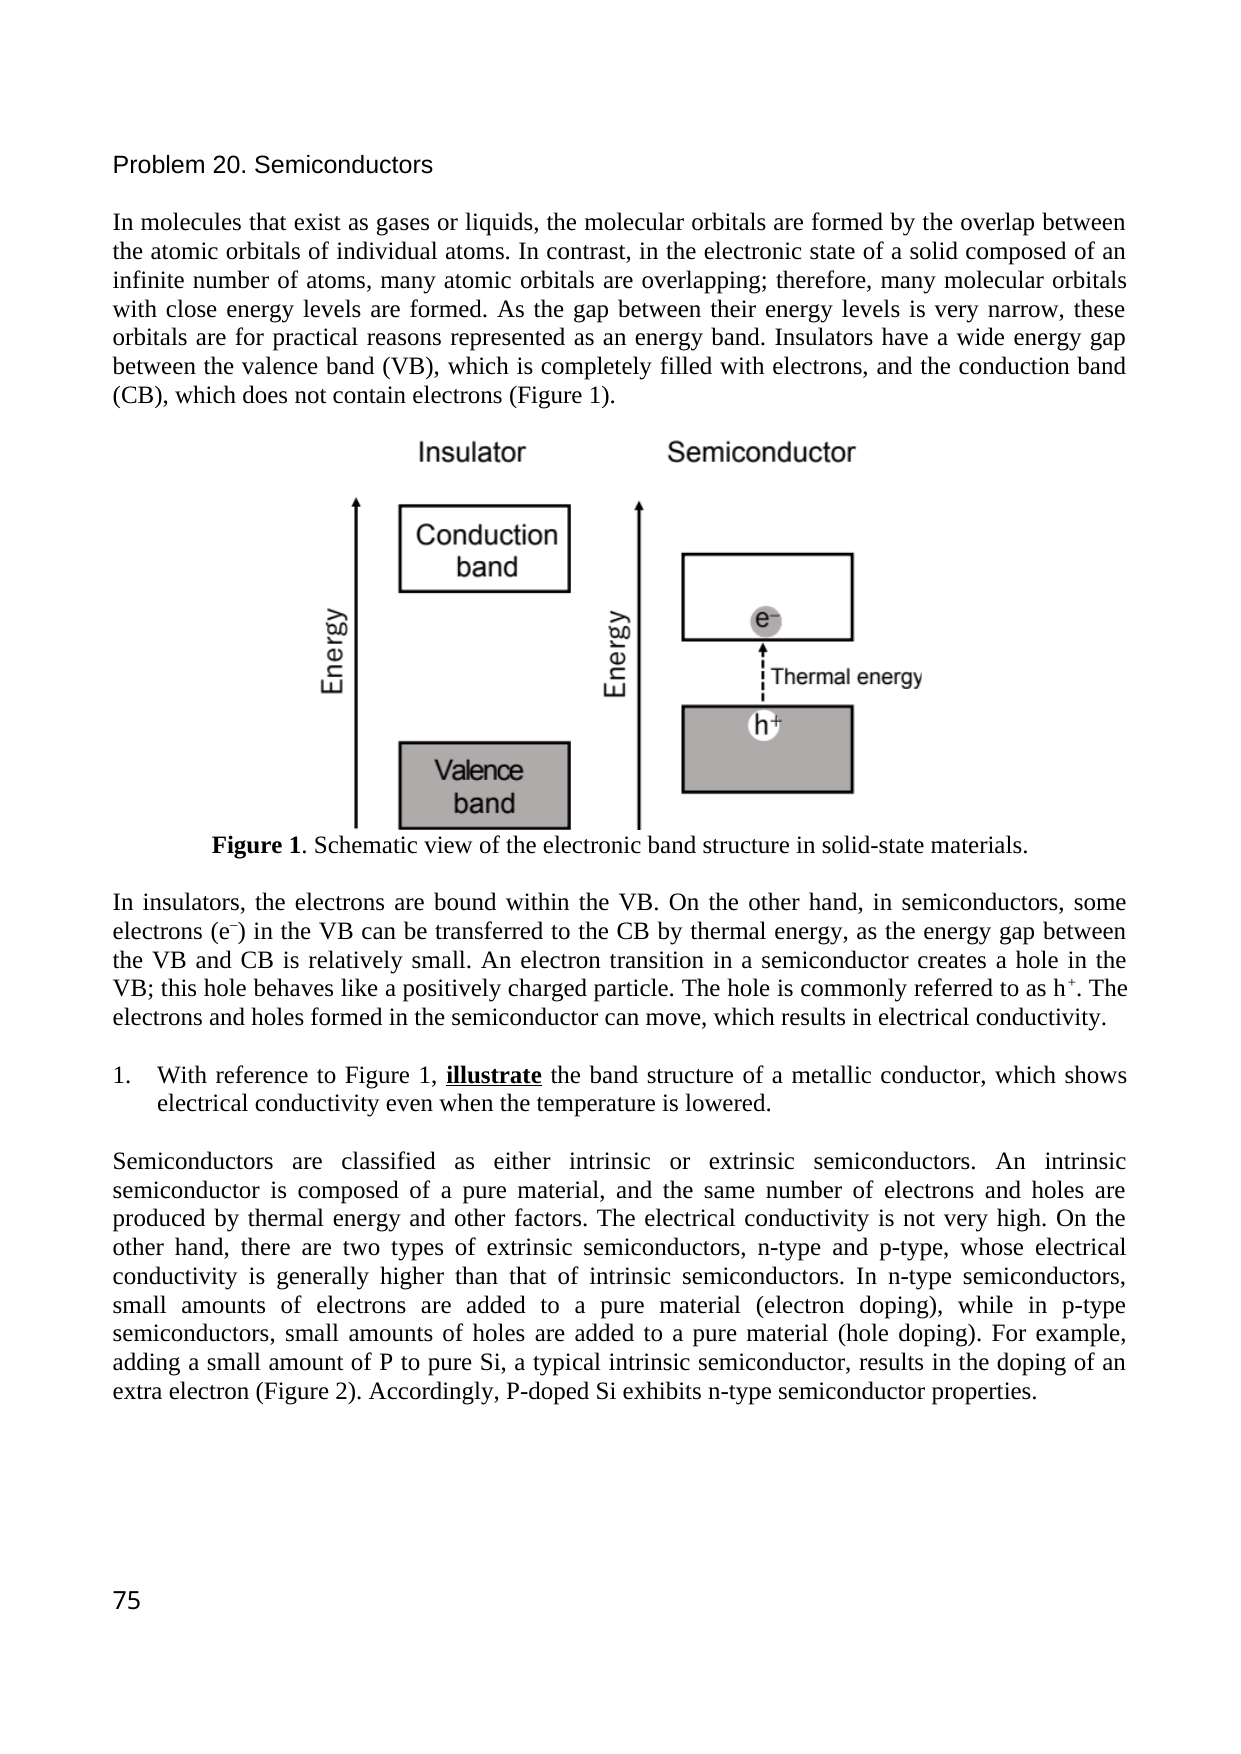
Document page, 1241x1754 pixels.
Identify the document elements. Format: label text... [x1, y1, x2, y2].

text In insulators, the electrons are bound within the VB. On the other hand, in semiconductors, some electrons (e‒) in the VB can be transferred to the CB by thermal energy, as the energy gap between the VB and CB is relatively small. An electron transition in a semiconductor creates a hole in the VB; this hole behaves like a positively charged particle. The hole is commonly referred to as h+. The electrons and holes formed in the semiconductor can move, which results in electrical conductivity. [112, 887, 1128, 1031]
text Semiconductors are classified as either intrinsic or extrinsic semiconductors. An intrinsic semiconductor is composed of a pure material, and the same number of electrons and holes are produced by thermal energy and other factors. The electrical conductivity is not very high. On the other hand, there are two types of extrinsic semiconductors, n-type and p-type, whose electrical conductivity is generally higher than that of intrinsic semiconductors. In n-type semiconductors, small amounts of electrons are added to a pure material (electron doping), while in p-type semiconductors, small amounts of holes are added to a pure material (hole doping). For example, adding a small amount of P to pure Si, a typical intrinsic semiconductor, results in the doping of an extra electron (Figure 2). Accordingly, P-doped Si exhibits n-type semiconductor properties. [112, 1146, 1128, 1405]
text In molecules that exist as gases or liquids, the molecular orbitals are formed by the overlap between the atomic orbitals of individual atoms. In contrast, in the electronic state of a solid composed of an infinite number of atoms, many atomic orbitals are overlapping; therefore, many molecular orbitals with close energy levels are formed. As the gap between their energy levels is very narrow, these orbitals are for practical reasons represented as an energy band. Insulators have a wide energy gap between the valence band (VB), which is completely filled with electrons, and the conduction band (CB), which does not contain electrons (Figure 1). [112, 207, 1128, 409]
text Problem 20. Semiconductors [112, 150, 1128, 179]
text 1. With reference to Figure 1, illustrate the band structure of a metallic conductor, which shows electrical conductivity even when the temperature is lowered. [112, 1060, 1128, 1117]
text Figure 1. Schematic view of the electronic band structure in solid-state materials. [112, 830, 1128, 858]
